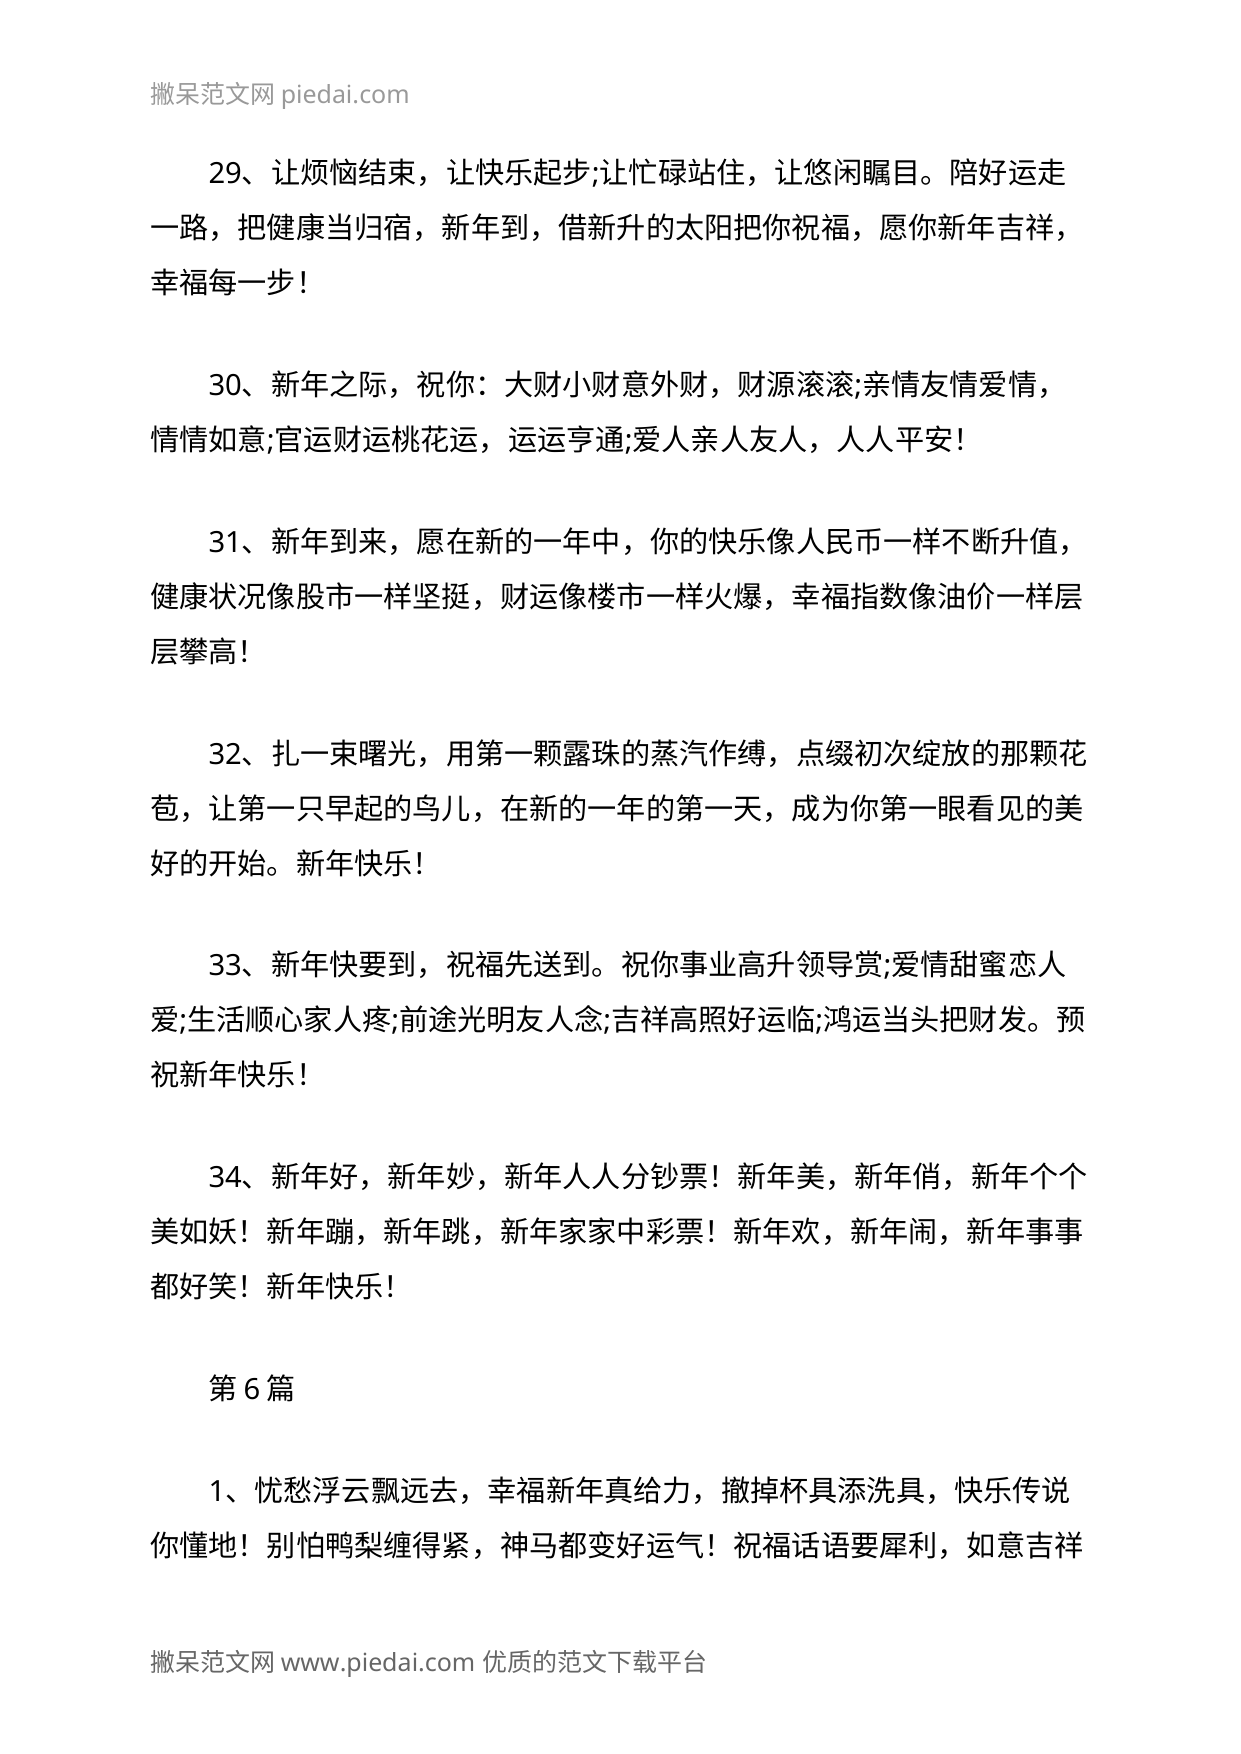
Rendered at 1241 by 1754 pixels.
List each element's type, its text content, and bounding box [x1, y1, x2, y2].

text 32、扎一束曙光，用第一颗露珠的蒸汽作缚，点缀初次绽放的那颗花苞，让第一只早起的鸟儿，在新的一年的第一天，成为你第一眼看见的美好的开始。新年快乐！ [150, 730, 1090, 882]
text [150, 1467, 1090, 1565]
text 33、新年快要到，祝福先送到。祝你事业高升领导赏;爱情甜蜜恋人爱;生活顺心家人疼;前途光明友人念;吉祥高照好运临;鸿运当头把财发。预祝新年快乐！ [150, 942, 1090, 1094]
text 29、让烦恼结束，让快乐起步;让忙碌站住，让悠闲瞩目。陪好运走一路，把健康当归宿，新年到，借新升的太阳把你祝福，愿你新年吉祥，幸福每一步！ [150, 150, 1090, 302]
text 第6篇 [150, 1365, 1090, 1408]
text 31、新年到来，愿在新的一年中，你的快乐像人民币一样不断升值，健康状况像股市一样坚挺，财运像楼市一样火爆，幸福指数像油价一样层层攀高！ [150, 519, 1090, 671]
text 30、新年之际，祝你：大财小财意外财，财源滚滚;亲情友情爱情，情情如意;官运财运桃花运，运运亨通;爱人亲人友人，人人平安！ [150, 362, 1090, 459]
text 34、新年好，新年妙，新年人人分钞票！新年美，新年俏，新年个个美如妖！新年蹦，新年跳，新年家家中彩票！新年欢，新年闹，新年事事都好笑！新年快乐！ [150, 1154, 1090, 1306]
